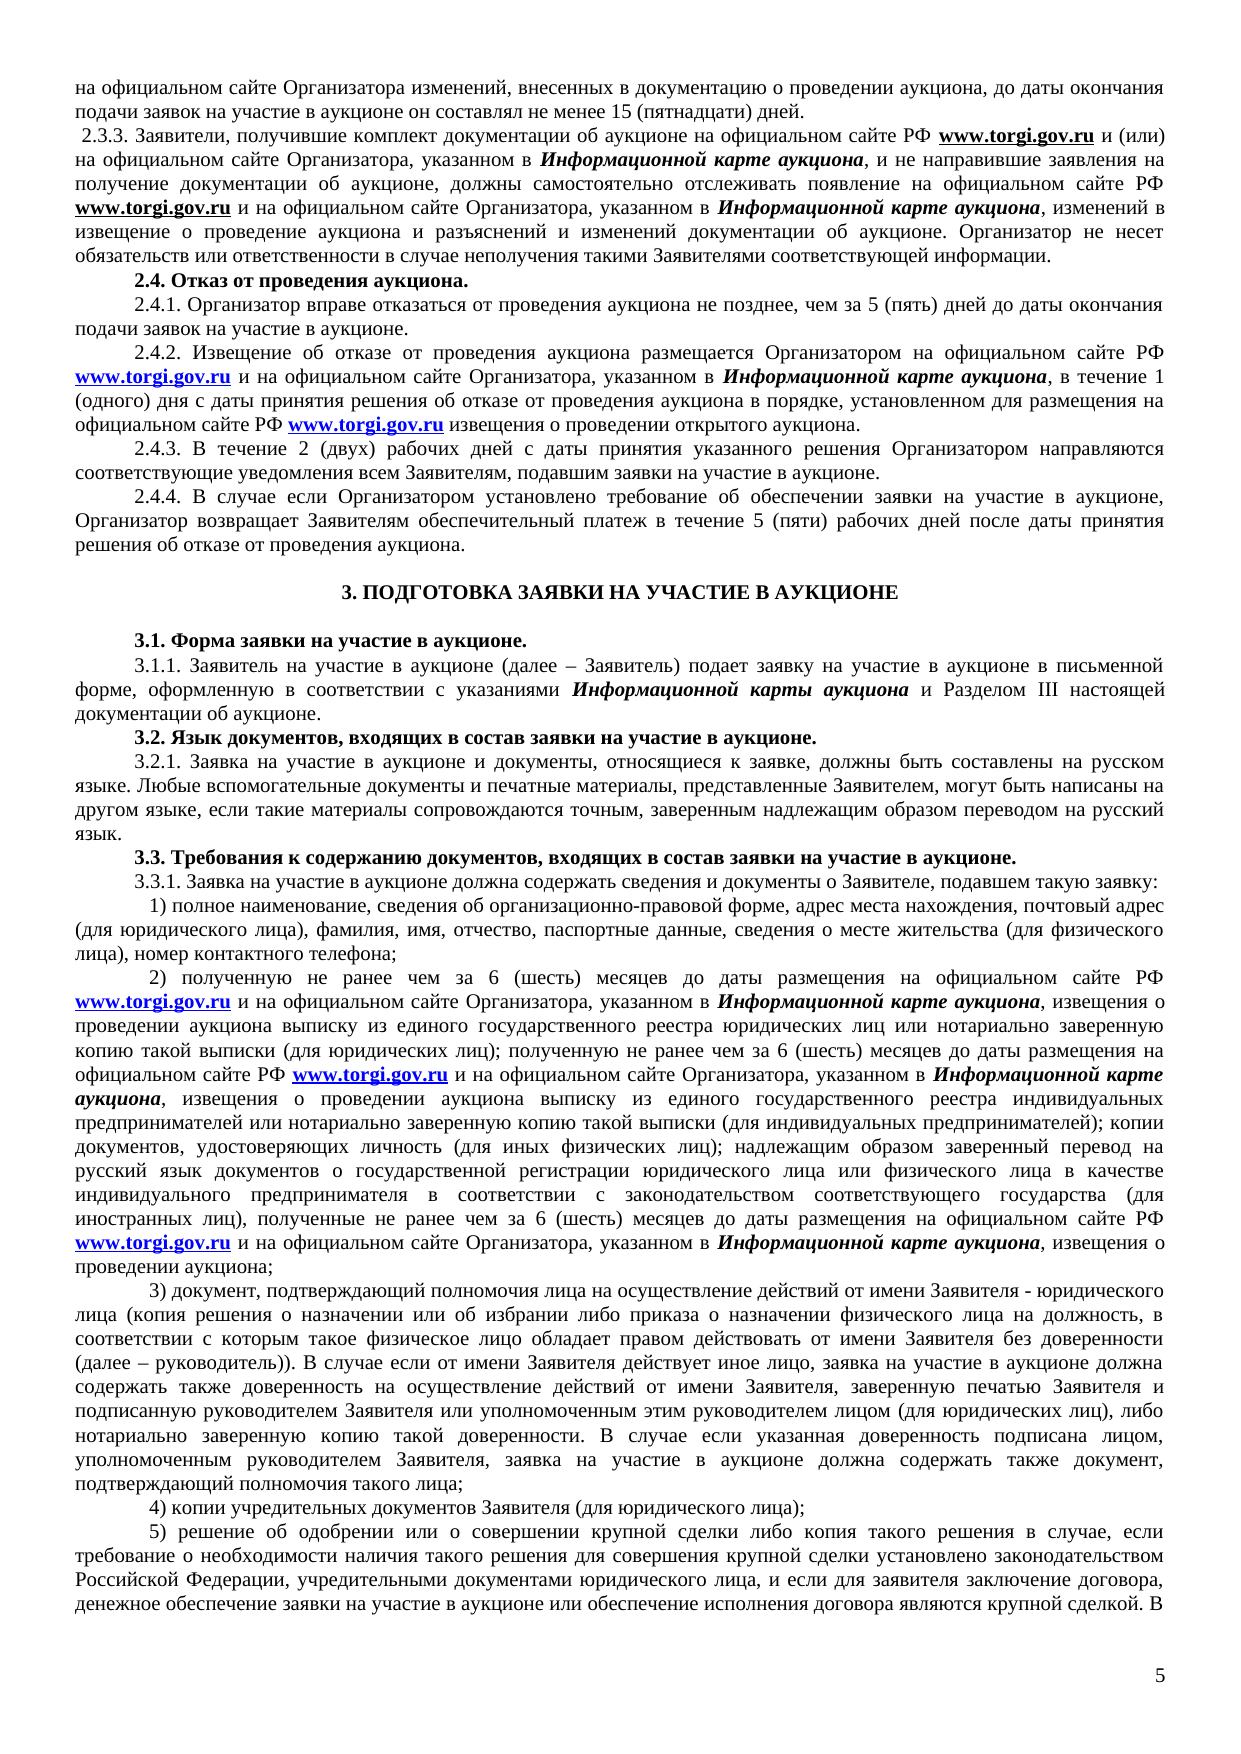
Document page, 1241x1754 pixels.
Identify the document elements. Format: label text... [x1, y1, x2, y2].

text 2.4.2. Извещение об отказе от проведения аукциона размещается Организатором на официальном сайте РФ www.torgi.gov.ru и на официальном сайте Организатора, указанном в Информационной карте аукциона, в течение 1 (одного) дня с даты принятия решения об отказе от проведения аукциона в порядке, установленном для размещения на официальном сайте РФ www.torgi.gov.ru извещения о проведении открытого аукциона. [75, 340, 1165, 436]
text 3.3.1. Заявка на участие в аукционе должна содержать сведения и документы о Заявителе, подавшем такую заявку: [75, 869, 1165, 893]
text 2) полученную не ранее чем за 6 (шесть) месяцев до даты размещения на официальном сайте РФ www.torgi.gov.ru и на официальном сайте Организатора, указанном в Информационной карте аукциона, извещения о проведении аукциона выписку из единого государственного реестра юридических лиц или нотариально заверенную копию такой выписки (для юридических лиц); полученную не ранее чем за 6 (шесть) месяцев до даты размещения на официальном сайте РФ www.torgi.gov.ru и на официальном сайте Организатора, указанном в Информационной карте аукциона, извещения о проведении аукциона выписку из единого государственного реестра индивидуальных предпринимателей или нотариально заверенную копию такой выписки (для индивидуальных предпринимателей); копии документов, удостоверяющих личность (для иных физических лиц); надлежащим образом заверенный перевод на русский язык документов о государственной регистрации юридического лица или физического лица в качестве индивидуального предпринимателя в соответствии с законодательством соответствующего государства (для иностранных лиц), полученные не ранее чем за 6 (шесть) месяцев до даты размещения на официальном сайте РФ www.torgi.gov.ru и на официальном сайте Организатора, указанном в Информационной карте аукциона, извещения о проведении аукциона; [75, 965, 1165, 1278]
subtitle 3.3. Требования к содержанию документов, входящих в состав заявки на участие в аукционе. [75, 845, 1165, 869]
text 2.4.3. В течение 2 (двух) рабочих дней с даты принятия указанного решения Организатором направляются соответствующие уведомления всем Заявителям, подавшим заявки на участие в аукционе. [75, 436, 1165, 484]
text 2.4. Отказ от проведения аукциона. [75, 267, 1165, 292]
subtitle 3.2. Язык документов, входящих в состав заявки на участие в аукционе. [75, 725, 1165, 749]
text 2.4.4. В случае если Организатором установлено требование об обеспечении заявки на участие в аукционе, Организатор возвращает Заявителям обеспечительный платеж в течение 5 (пяти) рабочих дней после даты принятия решения об отказе от проведения аукциона. [75, 484, 1165, 556]
text 4) копии учредительных документов Заявителя (для юридического лица); [75, 1495, 1165, 1519]
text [75, 75, 1165, 123]
text 3.1.1. Заявитель на участие в аукционе (далее – Заявитель) подает заявку на участие в аукционе в письменной форме, оформленную в соответствии с указаниями Информационной карты аукциона и Разделом III настоящей документации об аукционе. [75, 652, 1165, 725]
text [75, 1519, 1165, 1615]
text 1) полное наименование, сведения об организационно-правовой форме, адрес места нахождения, почтовый адрес (для юридического лица), фамилия, имя, отчество, паспортные данные, сведения о месте жительства (для физического лица), номер контактного телефона; [75, 893, 1165, 965]
list 2.3.3. Заявители, получившие комплект документации об аукционе на официальном сайте РФ www.torgi.gov.ru и (или) на официальном сайте Организатора, указанном в Информационной карте аукциона, и не направившие заявления на получение документации об аукционе, должны самостоятельно отслеживать появление на официальном сайте РФ www.torgi.gov.ru и на официальном сайте Организатора, указанном в Информационной карте аукциона, изменений в извещение о проведение аукциона и разъяснений и изменений документации об аукционе. Организатор не несет обязательств или ответственности в случае неполучения такими Заявителями соответствующей информации. [75, 123, 1165, 267]
text 2.4.1. Организатор вправе отказаться от проведения аукциона не позднее, чем за 5 (пять) дней до даты окончания подачи заявок на участие в аукционе. [75, 292, 1165, 340]
subtitle 3. ПОДГОТОВКА ЗАЯВКИ НА УЧАСТИЕ В АУКЦИОНЕ [75, 580, 1165, 604]
list 3.1. Форма заявки на участие в аукционе. [75, 628, 1165, 652]
text 3) документ, подтверждающий полномочия лица на осуществление действий от имени Заявителя - юридического лица (копия решения о назначении или об избрании либо приказа о назначении физического лица на должность, в соответствии с которым такое физическое лицо обладает правом действовать от имени Заявителя без доверенности (далее – руководитель)). В случае если от имени Заявителя действует иное лицо, заявка на участие в аукционе должна содержать также доверенность на осуществление действий от имени Заявителя, заверенную печатью Заявителя и подписанную руководителем Заявителя или уполномоченным этим руководителем лицом (для юридических лиц), либо нотариально заверенную копию такой доверенности. В случае если указанная доверенность подписана лицом, уполномоченным руководителем Заявителя, заявка на участие в аукционе должна содержать также документ, подтверждающий полномочия такого лица; [75, 1278, 1165, 1495]
text 3.2.1. Заявка на участие в аукционе и документы, относящиеся к заявке, должны быть составлены на русском языке. Любые вспомогательные документы и печатные материалы, представленные Заявителем, могут быть написаны на другом языке, если такие материалы сопровождаются точным, заверенным надлежащим образом переводом на русский язык. [75, 749, 1165, 845]
